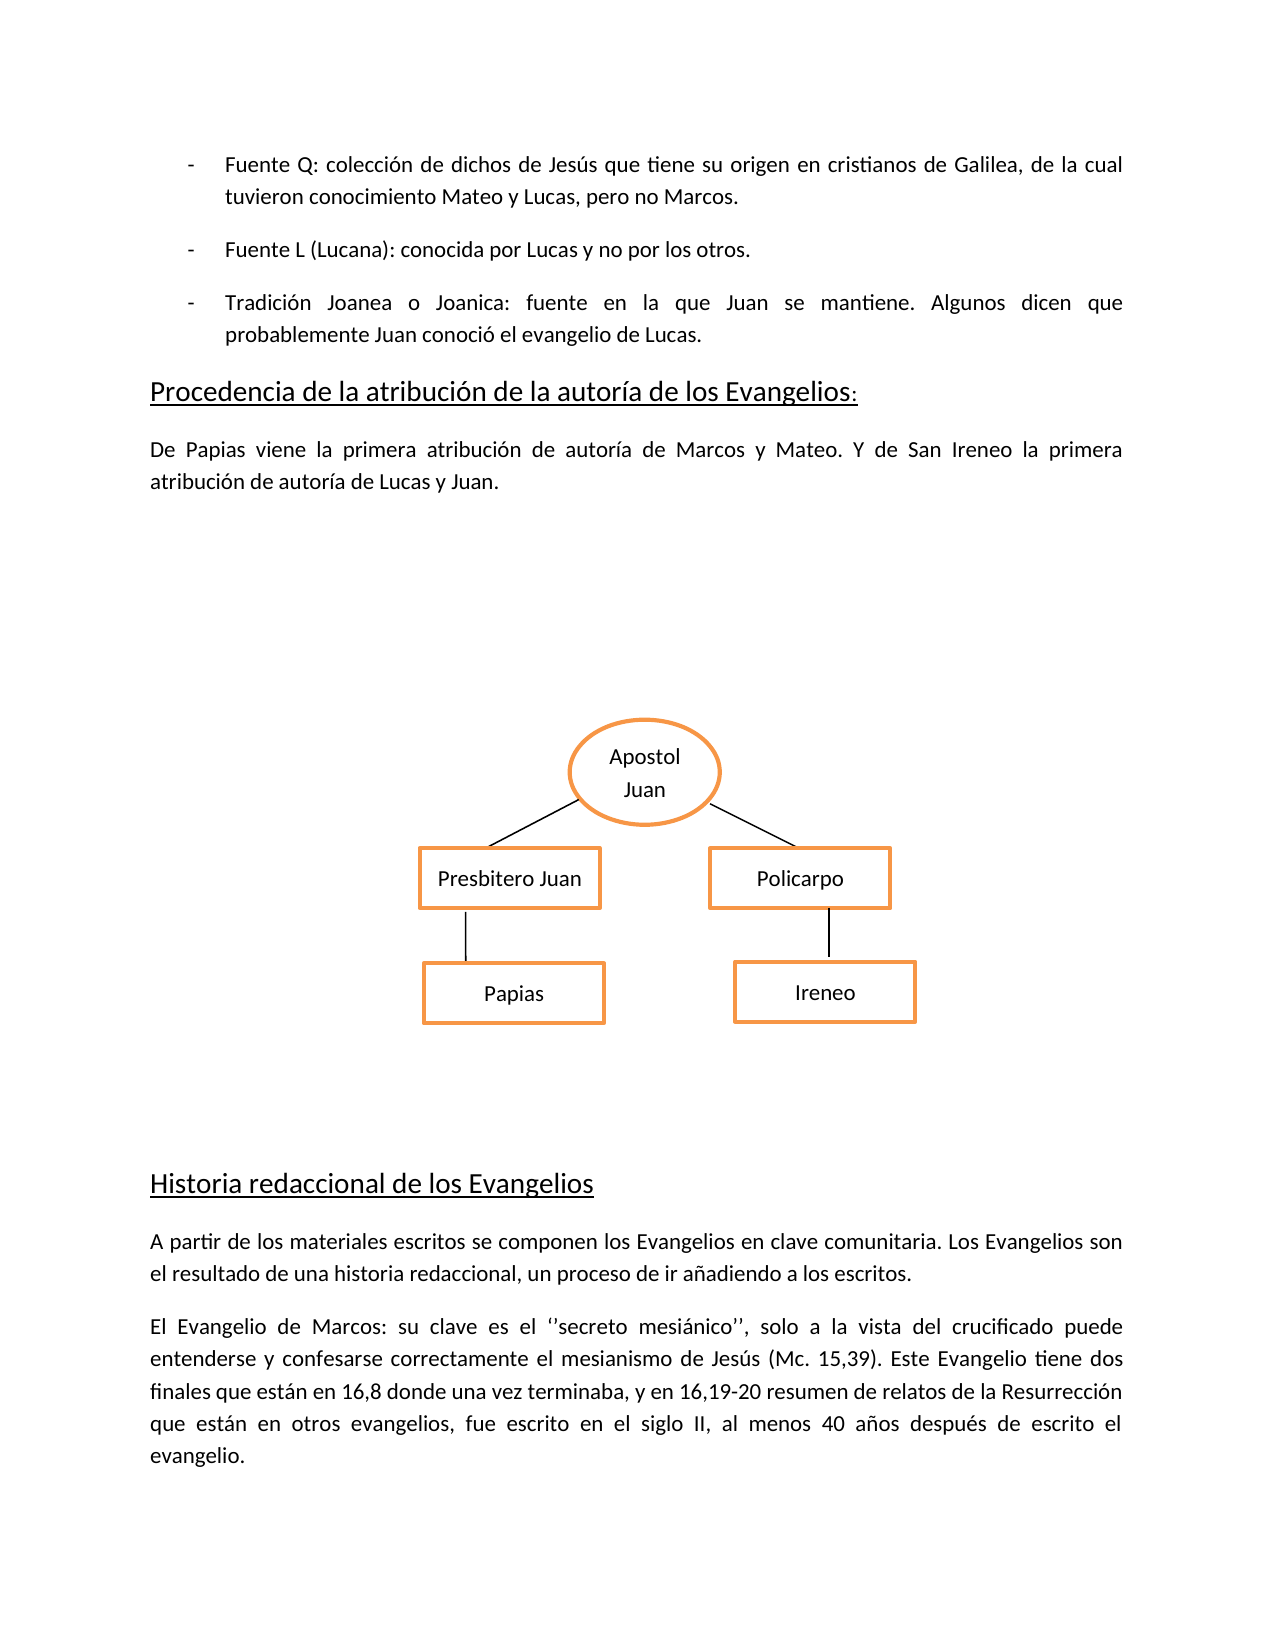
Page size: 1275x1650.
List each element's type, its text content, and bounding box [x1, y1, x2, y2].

text Procedencia de la atribución de la autoría de los Evangelios: [150, 373, 1125, 409]
text A partir de los materiales escritos se componen los Evangelios en clave comunitaria. Los Evangelios son el resultado de una historia redaccional, un proceso de ir añadiendo a los escritos. [150, 1227, 1125, 1287]
text Historia redaccional de los Evangelios [150, 1165, 1125, 1201]
list Tradición Joanea o Joanica: fuente en la que Juan se mantiene. Algunos dicen que probablemente Juan conoció el evangelio de Lucas. [187, 288, 1125, 348]
list Fuente L (Lucana): conocida por Lucas y no por los otros. [187, 235, 1125, 263]
text De Papias viene la primera atribución de autoría de Marcos y Mateo. Y de San Ireneo la primera atribución de autoría de Lucas y Juan. [150, 435, 1125, 495]
text El Evangelio de Marcos: su clave es el ‘’secreto mesiánico’’, solo a la vista del crucificado puede entenderse y confesarse correctamente el mesianismo de Jesús (Mc. 15,39). Este Evangelio tiene dos finales que están en 16,8 donde una vez terminaba, y en 16,19-20 resumen de relatos de la Resurrección que están en otros evangelios, fue escrito en el siglo II, al menos 40 años después de escrito el evangelio. [150, 1312, 1125, 1469]
list Fuente Q: colección de dichos de Jesús que tiene su origen en cristianos de Galilea, de la cual tuvieron conocimiento Mateo y Lucas, pero no Marcos. [187, 150, 1125, 210]
